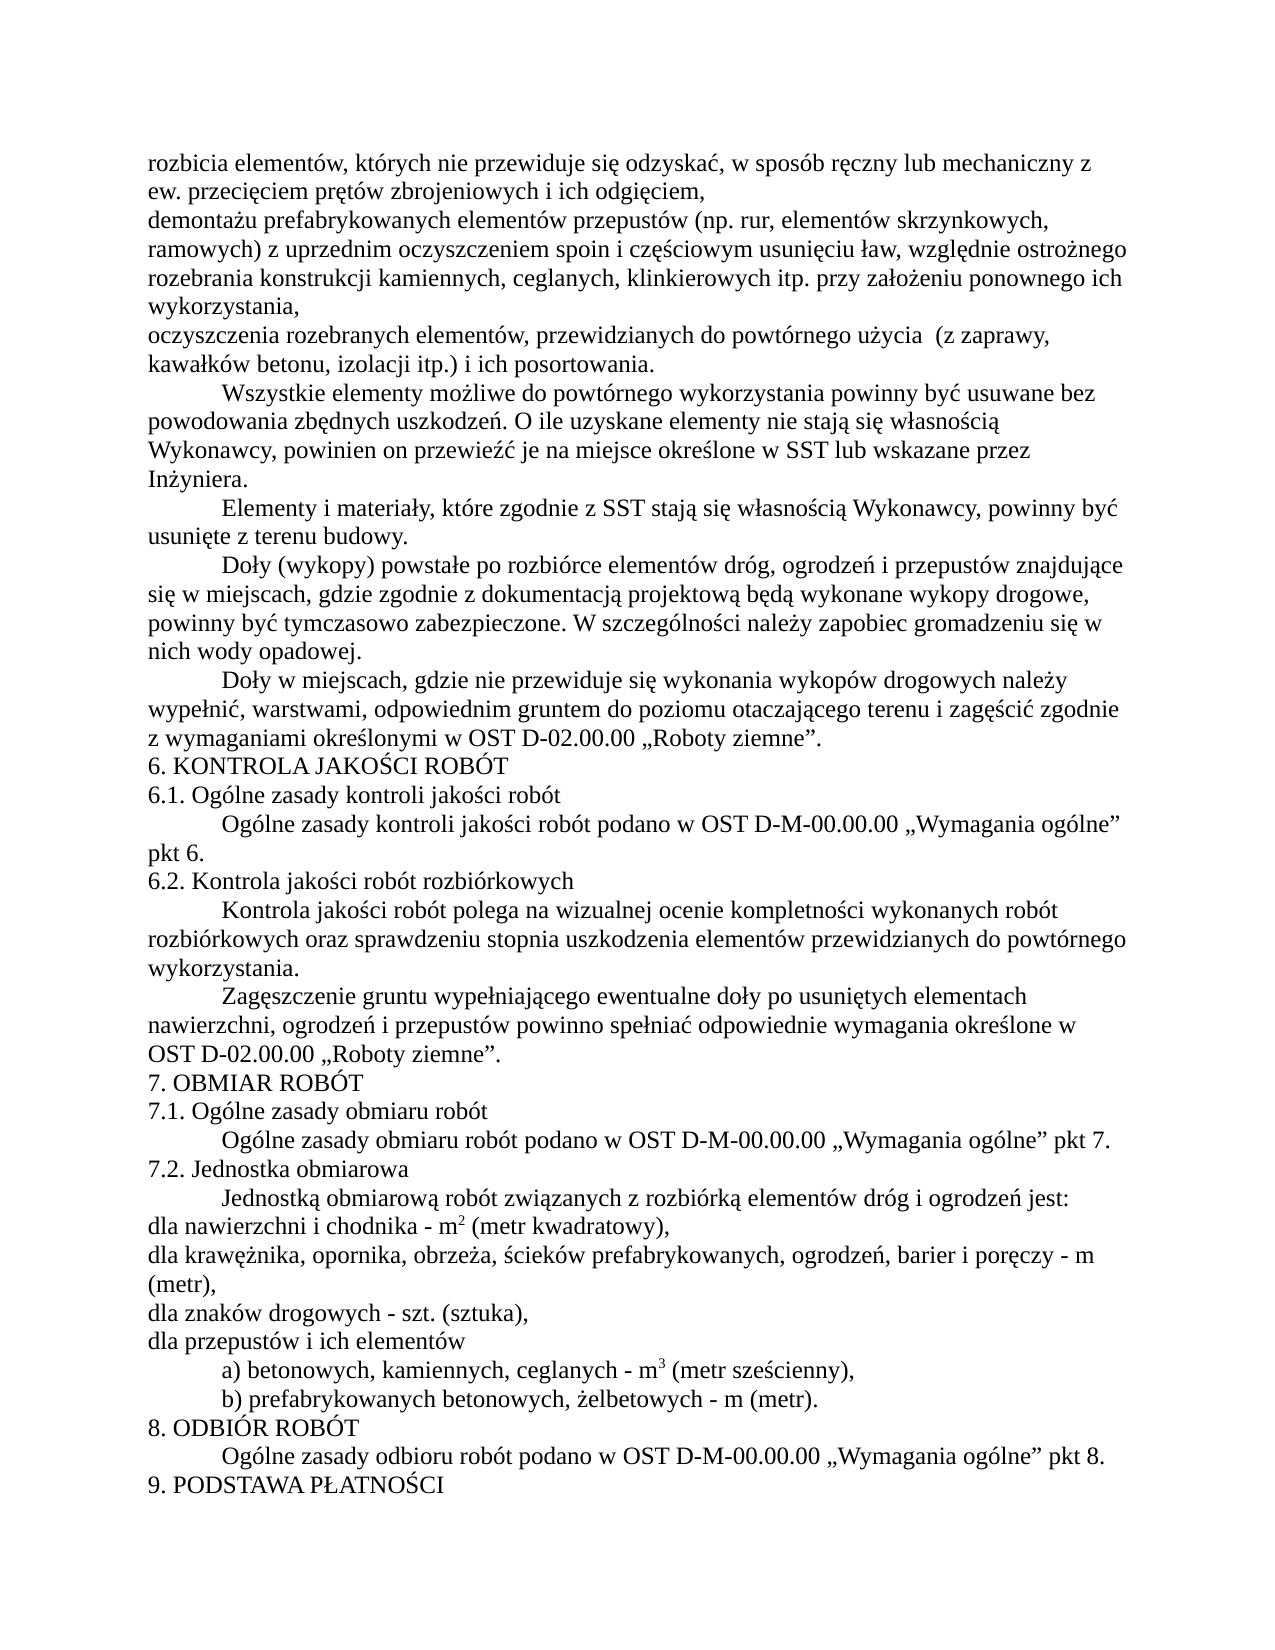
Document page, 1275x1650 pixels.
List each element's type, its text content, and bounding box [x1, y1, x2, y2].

text oczyszczenia rozebranych elementów, przewidzianych do powtórnego użycia (z zaprawy, kawałków betonu, izolacji itp.) i ich posortowania. [148, 320, 1127, 378]
text 9. PODSTAWA PŁATNOŚCI [148, 1470, 1127, 1499]
text 7.1. Ogólne zasady obmiaru robót [148, 1096, 1127, 1125]
text dla krawężnika, opornika, obrzeża, ścieków prefabrykowanych, ogrodzeń, barier i poręczy - m (metr), [148, 1240, 1127, 1298]
text 6.2. Kontrola jakości robót rozbiórkowych [148, 866, 1127, 895]
text demontażu prefabrykowanych elementów przepustów (np. rur, elementów skrzynkowych, ramowych) z uprzednim oczyszczeniem spoin i częściowym usunięciu ław, względnie ostrożnego rozebrania konstrukcji kamiennych, ceglanych, klinkierowych itp. przy założeniu ponownego ich wykorzystania, [148, 205, 1127, 320]
text 8. ODBIÓR ROBÓT [148, 1413, 1127, 1441]
text Ogólne zasady kontroli jakości robót podano w OST D-M-00.00.00 „Wymagania ogólne” pkt 6. [148, 809, 1127, 866]
text a) betonowych, kamiennych, ceglanych - m3 (metr sześcienny), [148, 1355, 1127, 1384]
text Kontrola jakości robót polega na wizualnej ocenie kompletności wykonanych robót rozbiórkowych oraz sprawdzeniu stopnia uszkodzenia elementów przewidzianych do powtórnego wykorzystania. [148, 895, 1127, 981]
text Jednostką obmiarową robót związanych z rozbiórką elementów dróg i ogrodzeń jest: [148, 1183, 1127, 1211]
text Ogólne zasady odbioru robót podano w OST D-M-00.00.00 „Wymagania ogólne” pkt 8. [148, 1441, 1127, 1470]
text Doły w miejscach, gdzie nie przewiduje się wykonania wykopów drogowych należy wypełnić, warstwami, odpowiednim gruntem do poziomu otaczającego terenu i zagęścić zgodnie z wymaganiami określonymi w OST D-02.00.00 „Roboty ziemne”. [148, 665, 1127, 751]
text Ogólne zasady obmiaru robót podano w OST D-M-00.00.00 „Wymagania ogólne” pkt 7. [148, 1125, 1127, 1154]
text Doły (wykopy) powstałe po rozbiórce elementów dróg, ogrodzeń i przepustów znajdujące się w miejscach, gdzie zgodnie z dokumentacją projektową będą wykonane wykopy drogowe, powinny być tymczasowo zabezpieczone. W szczególności należy zapobiec gromadzeniu się w nich wody opadowej. [148, 550, 1127, 665]
text 6. KONTROLA JAKOŚCI ROBÓT [148, 751, 1127, 780]
text Elementy i materiały, które zgodnie z SST stają się własnością Wykonawcy, powinny być usunięte z terenu budowy. [148, 493, 1127, 550]
text b) prefabrykowanych betonowych, żelbetowych - m (metr). [148, 1384, 1127, 1413]
text 6.1. Ogólne zasady kontroli jakości robót [148, 780, 1127, 809]
text Zagęszczenie gruntu wypełniającego ewentualne doły po usuniętych elementach nawierzchni, ogrodzeń i przepustów powinno spełniać odpowiednie wymagania określone w OST D-02.00.00 „Roboty ziemne”. [148, 981, 1127, 1068]
text 7.2. Jednostka obmiarowa [148, 1154, 1127, 1183]
text rozbicia elementów, których nie przewiduje się odzyskać, w sposób ręczny lub mechaniczny z ew. przecięciem prętów zbrojeniowych i ich odgięciem, [148, 148, 1127, 205]
text dla przepustów i ich elementów [148, 1326, 1127, 1355]
text dla nawierzchni i chodnika - m2 (metr kwadratowy), [148, 1211, 1127, 1240]
text dla znaków drogowych - szt. (sztuka), [148, 1298, 1127, 1326]
text 7. OBMIAR ROBÓT [148, 1068, 1127, 1096]
text Wszystkie elementy możliwe do powtórnego wykorzystania powinny być usuwane bez powodowania zbędnych uszkodzeń. O ile uzyskane elementy nie stają się własnością Wykonawcy, powinien on przewieźć je na miejsce określone w SST lub wskazane przez Inżyniera. [148, 378, 1127, 493]
